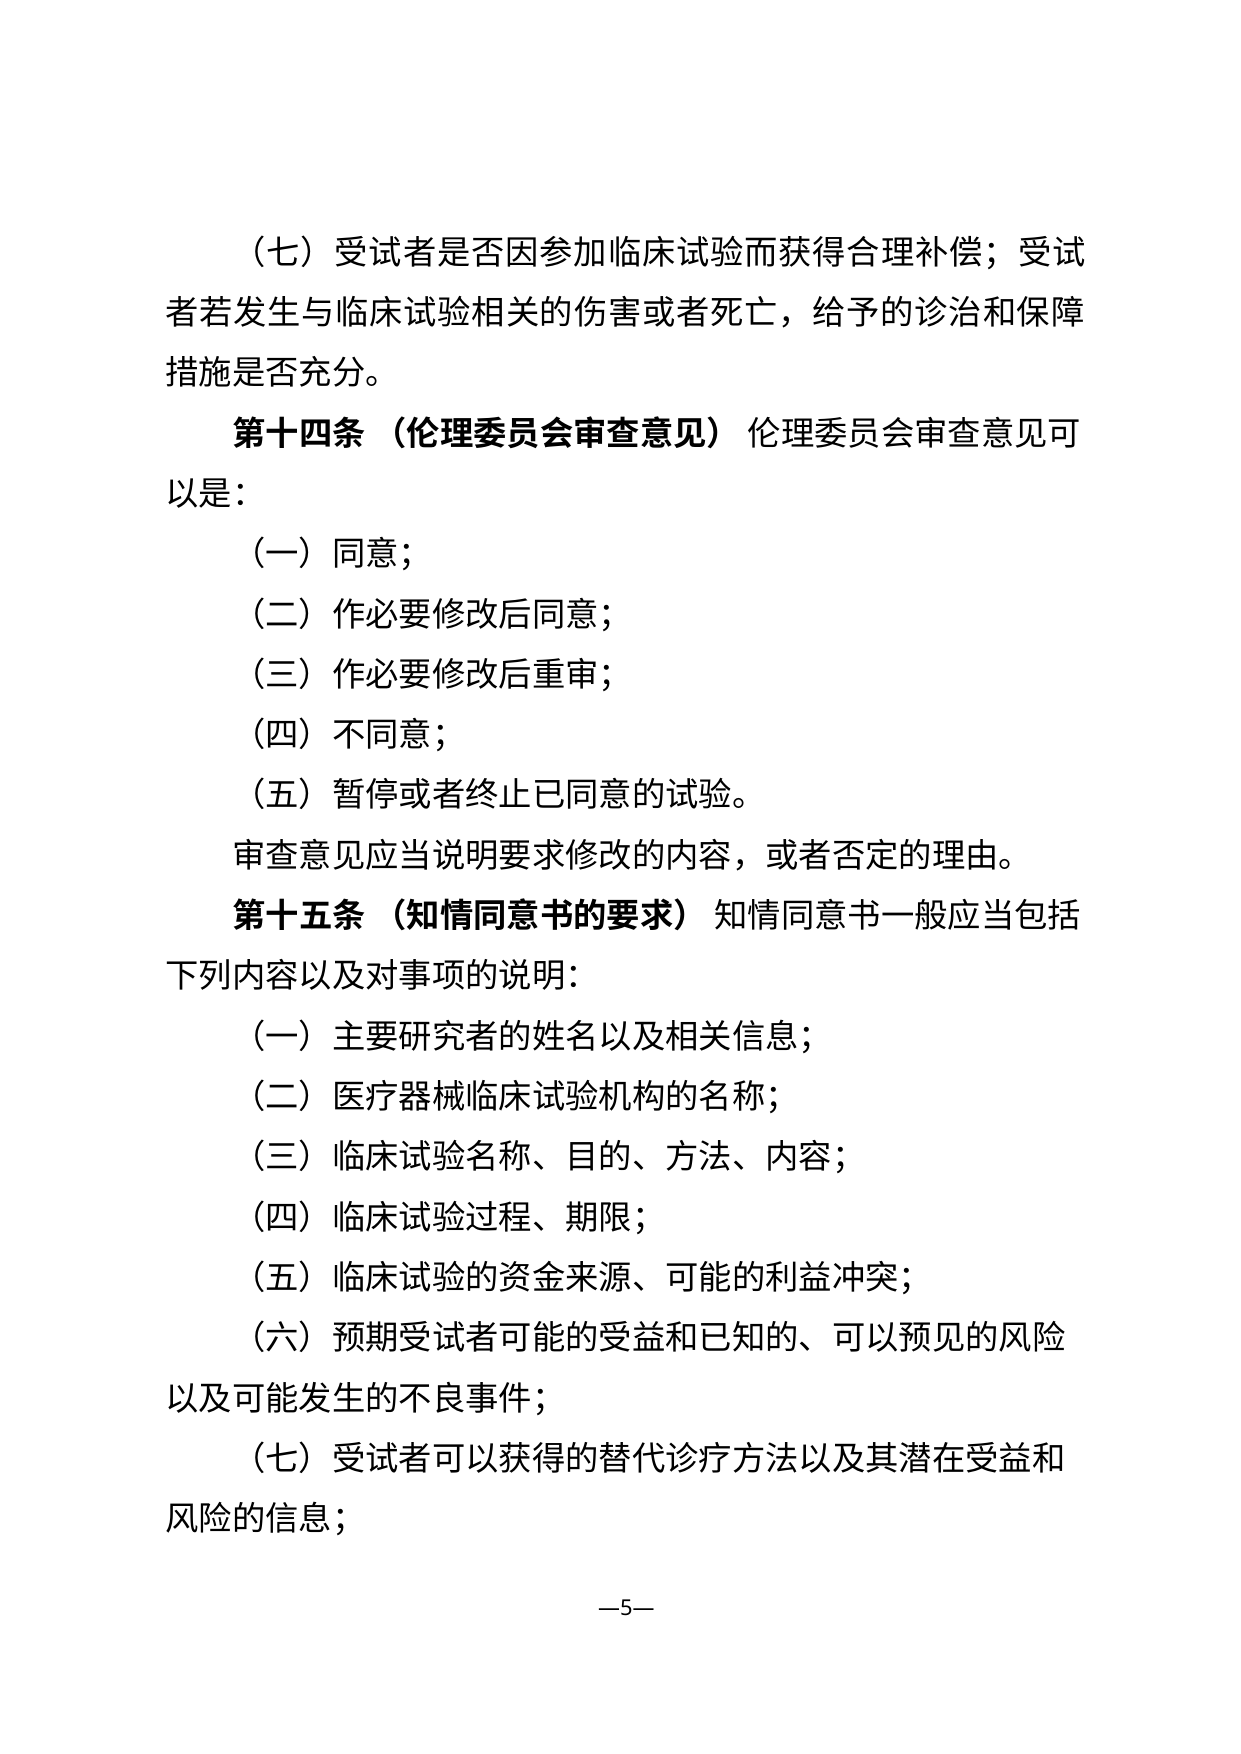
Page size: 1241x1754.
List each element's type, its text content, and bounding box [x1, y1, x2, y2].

text 审查意见应当说明要求修改的内容，或者否定的理由。 [165, 822, 1087, 883]
text （四）不同意； [165, 702, 1087, 762]
text （七）受试者是否因参加临床试验而获得合理补偿；受试者若发生与临床试验相关的伤害或者死亡，给予的诊治和保障措施是否充分。 [165, 219, 1087, 400]
text （三）临床试验名称、目的、方法、内容； [165, 1124, 1087, 1184]
text （二）医疗器械临床试验机构的名称； [165, 1064, 1087, 1124]
text （六）预期受试者可能的受益和已知的、可以预见的风险以及可能发生的不良事件； [165, 1305, 1087, 1426]
text （三）作必要修改后重审； [165, 642, 1087, 702]
text 第十五条 （知情同意书的要求） 知情同意书一般应当包括下列内容以及对事项的说明： [165, 883, 1087, 1003]
text （五）临床试验的资金来源、可能的利益冲突； [165, 1245, 1087, 1305]
text （四）临床试验过程、期限； [165, 1184, 1087, 1245]
text （一）同意； [165, 521, 1087, 581]
text （一）主要研究者的姓名以及相关信息； [165, 1003, 1087, 1064]
text （二）作必要修改后同意； [165, 581, 1087, 642]
text （五）暂停或者终止已同意的试验。 [165, 762, 1087, 822]
text （七）受试者可以获得的替代诊疗方法以及其潜在受益和风险的信息； [165, 1426, 1087, 1546]
text 第十四条 （伦理委员会审查意见） 伦理委员会审查意见可以是： [165, 400, 1087, 521]
